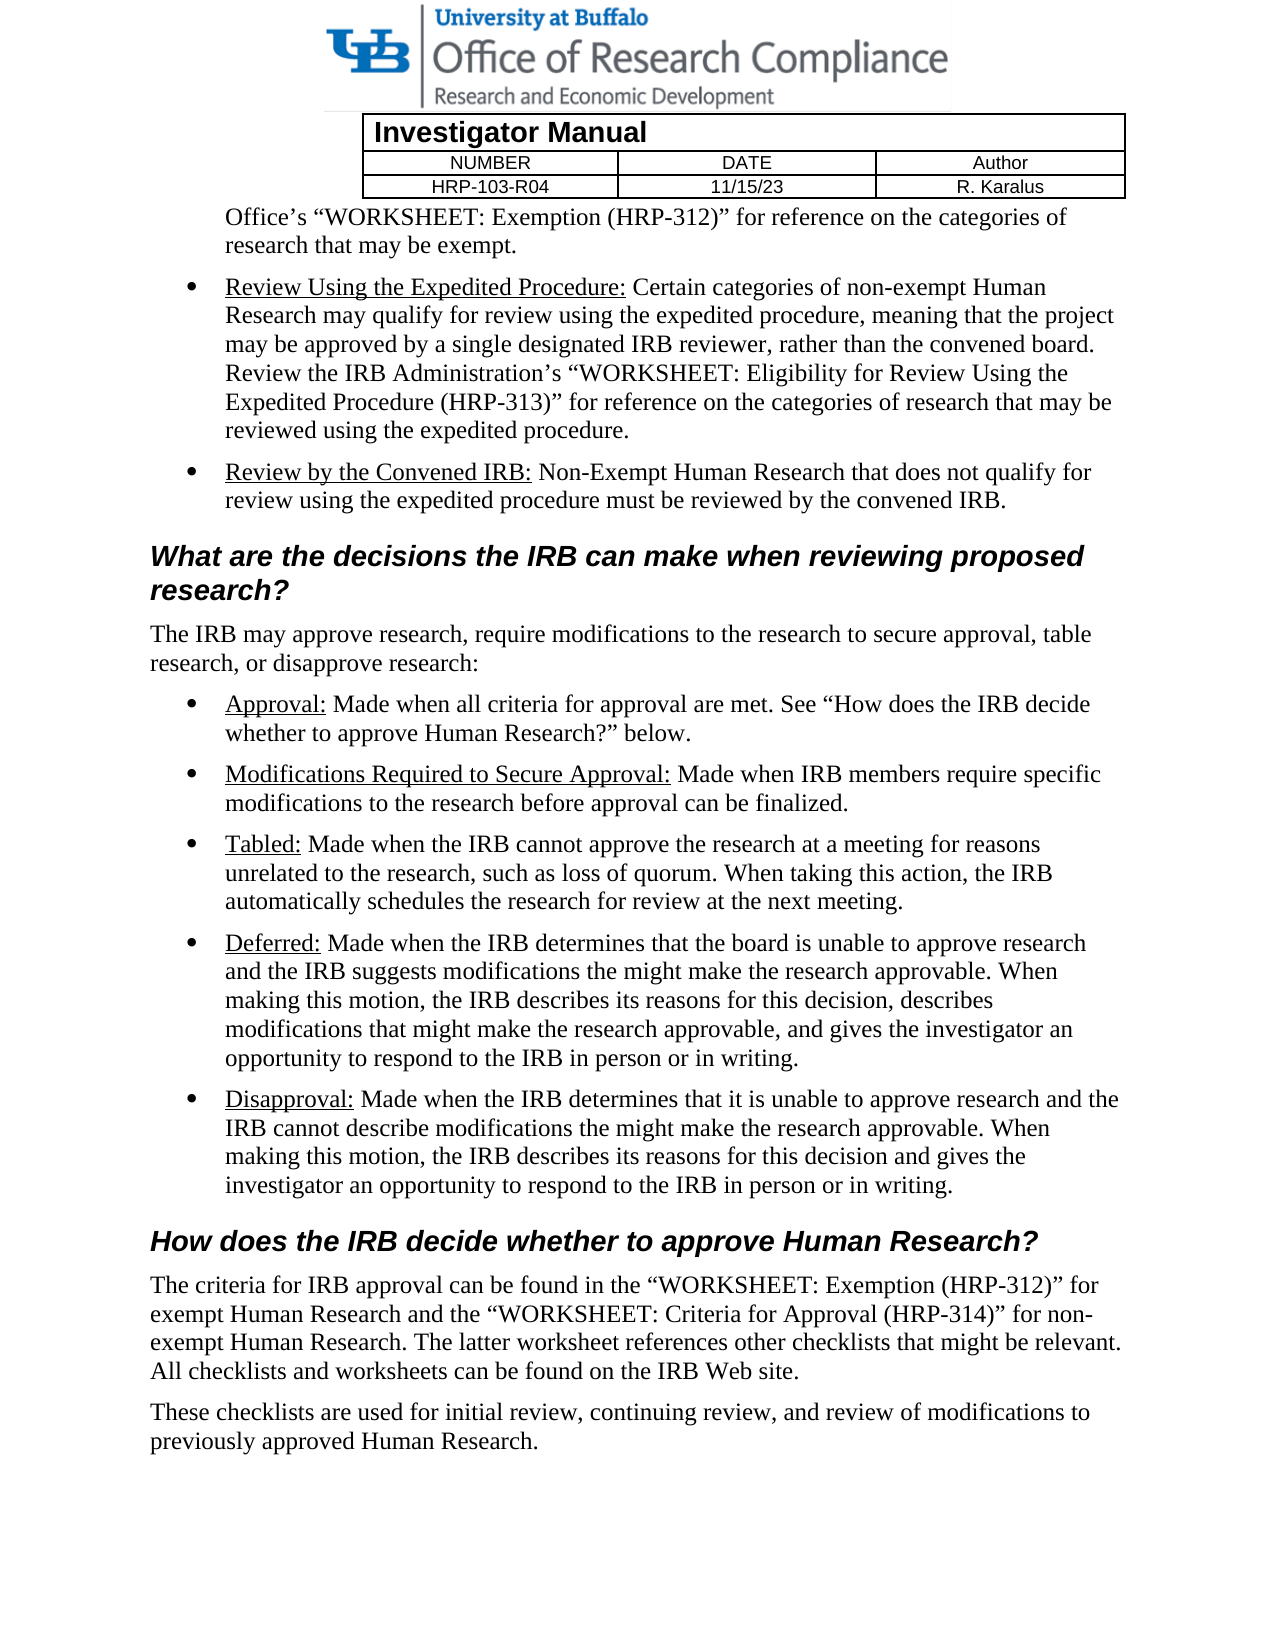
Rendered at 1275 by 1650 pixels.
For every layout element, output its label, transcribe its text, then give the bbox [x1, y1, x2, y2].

text The IRB may approve research, require modifications to the research to secure approval, table research, or disapprove research: [150, 619, 1125, 676]
list Disapproval: Made when the IRB determines that it is unable to approve research and the IRB cannot describe modifications the might make the research approvable. When making this motion, the IRB describes its reasons for this decision and gives the investigator an opportunity to respond to the IRB in person or in writing. [187, 1084, 1125, 1199]
subtitle What are the decisions the IRB can make when reviewing proposed research? [150, 539, 1125, 606]
list Approval: Made when all criteria for approval are met. See “How does the IRB decide whether to approve Human Research?” below. [187, 689, 1125, 746]
list Deferred: Made when the IRB determines that the board is unable to approve research and the IRB suggests modifications the might make the research approvable. When making this motion, the IRB describes its reasons for this decision, describes modifications that might make the research approvable, and gives the investigator an opportunity to respond to the IRB in person or in writing. [187, 928, 1125, 1071]
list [187, 202, 1125, 259]
picture [323, 0, 952, 112]
list Review by the Convened IRB: Non-Exempt Human Research that does not qualify for review using the expedited procedure must be reviewed by the convened IRB. [187, 457, 1125, 514]
list Modifications Required to Secure Approval: Made when IRB members require specific modifications to the research before approval can be finalized. [187, 759, 1125, 816]
text The criteria for IRB approval can be found in the “WORKSHEET: Exemption (HRP-312)” for exempt Human Research and the “WORKSHEET: Criteria for Approval (HRP-314)” for non-exempt Human Research. The latter worksheet references other checklists that might be relevant. All checklists and worksheets can be found on the IRB Web site. [150, 1270, 1125, 1385]
list Tabled: Made when the IRB cannot approve the research at a meeting for reasons unrelated to the research, such as loss of quorum. When taking this action, the IRB automatically schedules the research for review at the next meeting. [187, 829, 1125, 915]
subtitle How does the IRB decide whether to approve Human Research? [150, 1224, 1125, 1257]
list Review Using the Expedited Procedure: Certain categories of non-exempt Human Research may qualify for review using the expedited procedure, meaning that the project may be approved by a single designated IRB reviewer, rather than the convened board. Review the IRB Administration’s “WORKSHEET: Eligibility for Review Using the Expedited Procedure (HRP-313)” for reference on the categories of research that may be reviewed using the expedited procedure. [187, 272, 1125, 444]
text These checklists are used for initial review, continuing review, and review of modifications to previously approved Human Research. [150, 1397, 1125, 1455]
